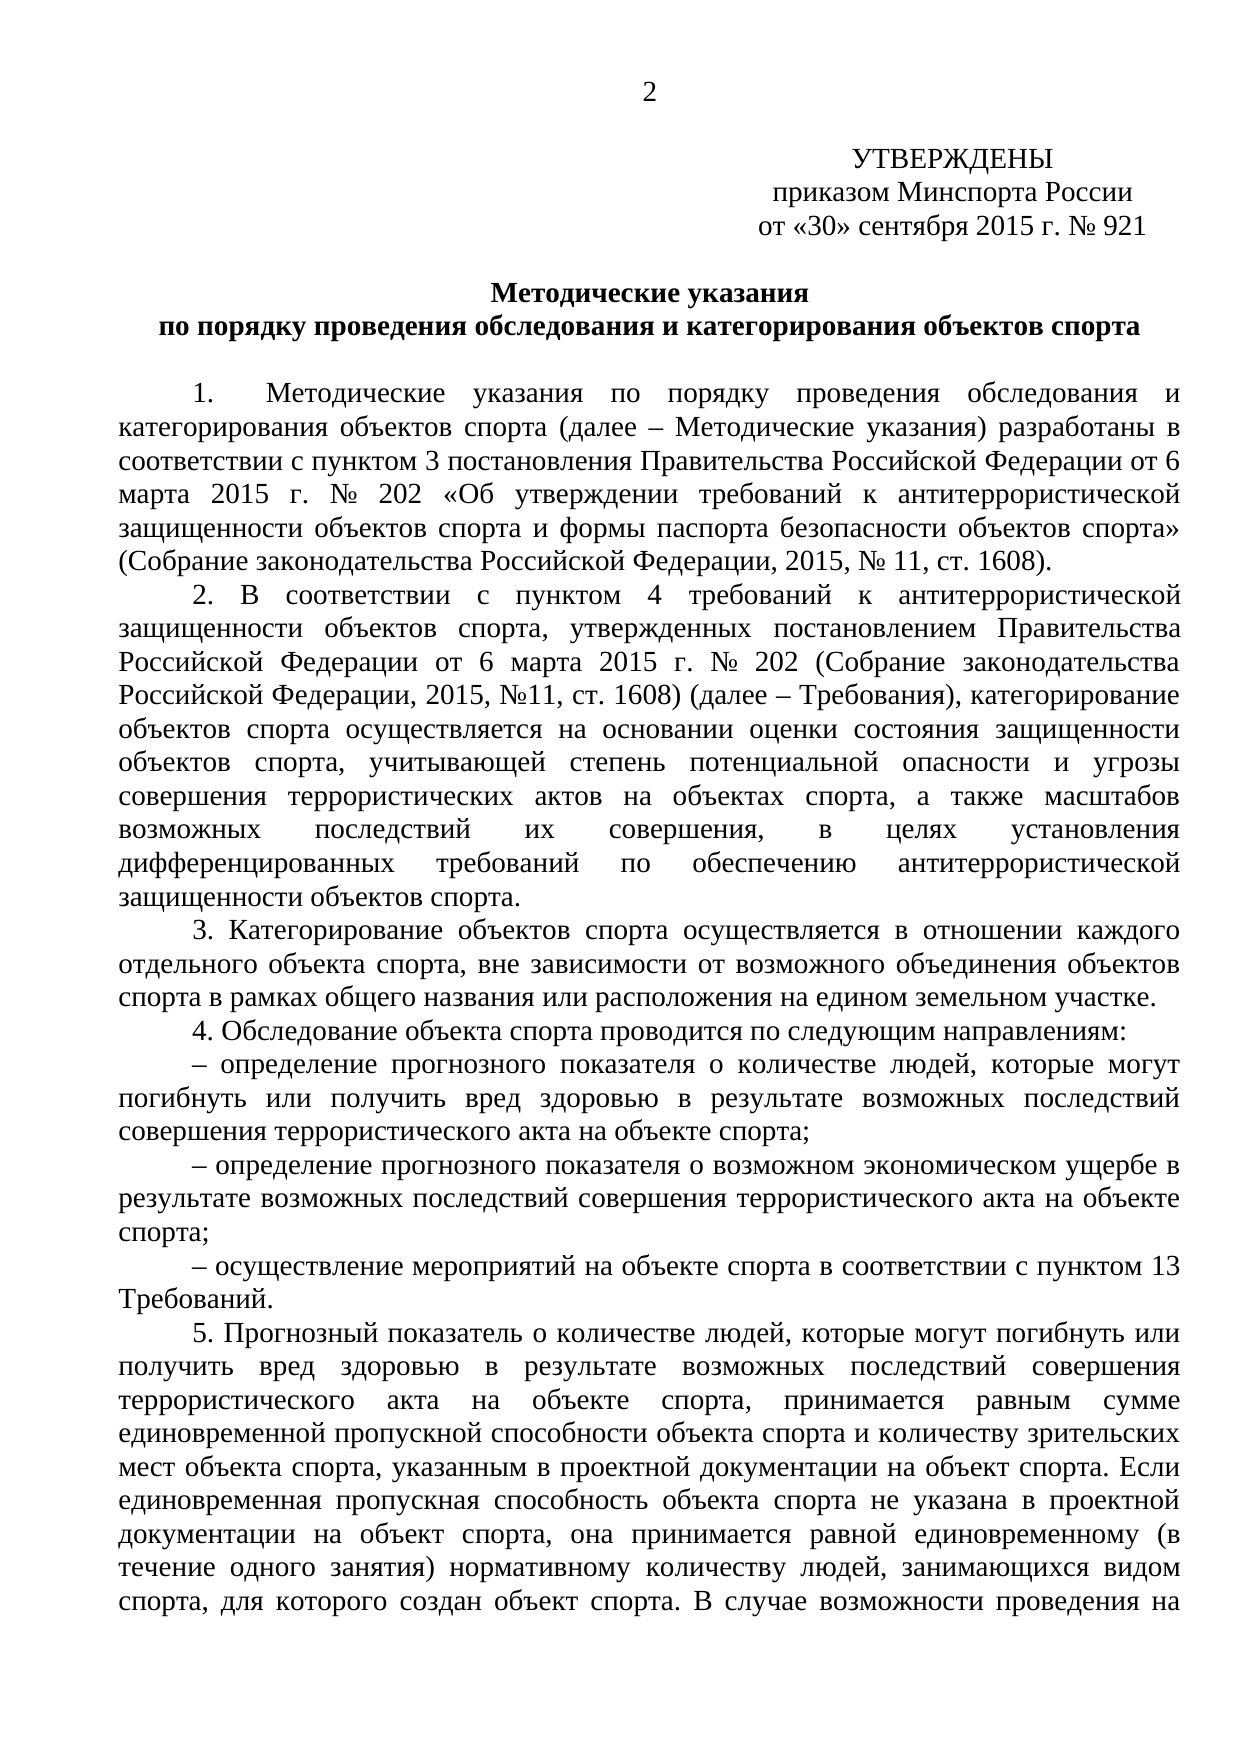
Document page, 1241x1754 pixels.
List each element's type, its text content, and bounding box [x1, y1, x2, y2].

text – определение прогнозного показателя о возможном экономическом ущербе в результате возможных последствий совершения террористического акта на объекте спорта; [118, 1147, 1181, 1248]
text 2. В соответствии с пунктом 4 требований к антитеррористической защищенности объектов спорта, утвержденных постановлением Правительства Российской Федерации от 6 марта 2015 г. № 202 (Собрание законодательства Российской Федерации, 2015, №11, ст. 1608) (далее – Требования), категорирование объектов спорта осуществляется на основании оценки состояния защищенности объектов спорта, учитывающей степень потенциальной опасности и угрозы совершения террористических актов на объектах спорта, а также масштабов возможных последствий их совершения, в целях установления дифференцированных требований по обеспечению антитеррористической защищенности объектов спорта. [118, 577, 1181, 912]
text по порядку проведения обследования и категорирования объектов спорта [118, 308, 1181, 342]
text – осуществление мероприятий на объекте спорта в соответствии с пунктом 13 Требований. [118, 1248, 1181, 1315]
text Методические указания [118, 275, 1181, 308]
list Методические указания по порядку проведения обследования и категорирования объектов спорта (далее – Методические указания) разработаны в соответствии с пунктом 3 постановления Правительства Российской Федерации от 6 марта 2015 г. № 202 «Об утверждении требований к антитеррористической защищенности объектов спорта и формы паспорта безопасности объектов спорта» (Собрание законодательства Российской Федерации, 2015, № 11, ст. 1608). [118, 376, 1181, 577]
text 4. Обследование объекта спорта проводится по следующим направлениям: [118, 1013, 1181, 1046]
text УТВЕРЖДЕНЫ [723, 141, 1181, 174]
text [118, 1315, 1181, 1617]
text приказом Минспорта России [723, 174, 1181, 208]
text от «30» сентября 2015 г. № 921 [723, 208, 1181, 241]
text 3. Категорирование объектов спорта осуществляется в отношении каждого отдельного объекта спорта, вне зависимости от возможного объединения объектов спорта в рамках общего названия или расположения на едином земельном участке. [118, 912, 1181, 1013]
text – определение прогнозного показателя о количестве людей, которые могут погибнуть или получить вред здоровью в результате возможных последствий совершения террористического акта на объекте спорта; [118, 1046, 1181, 1147]
